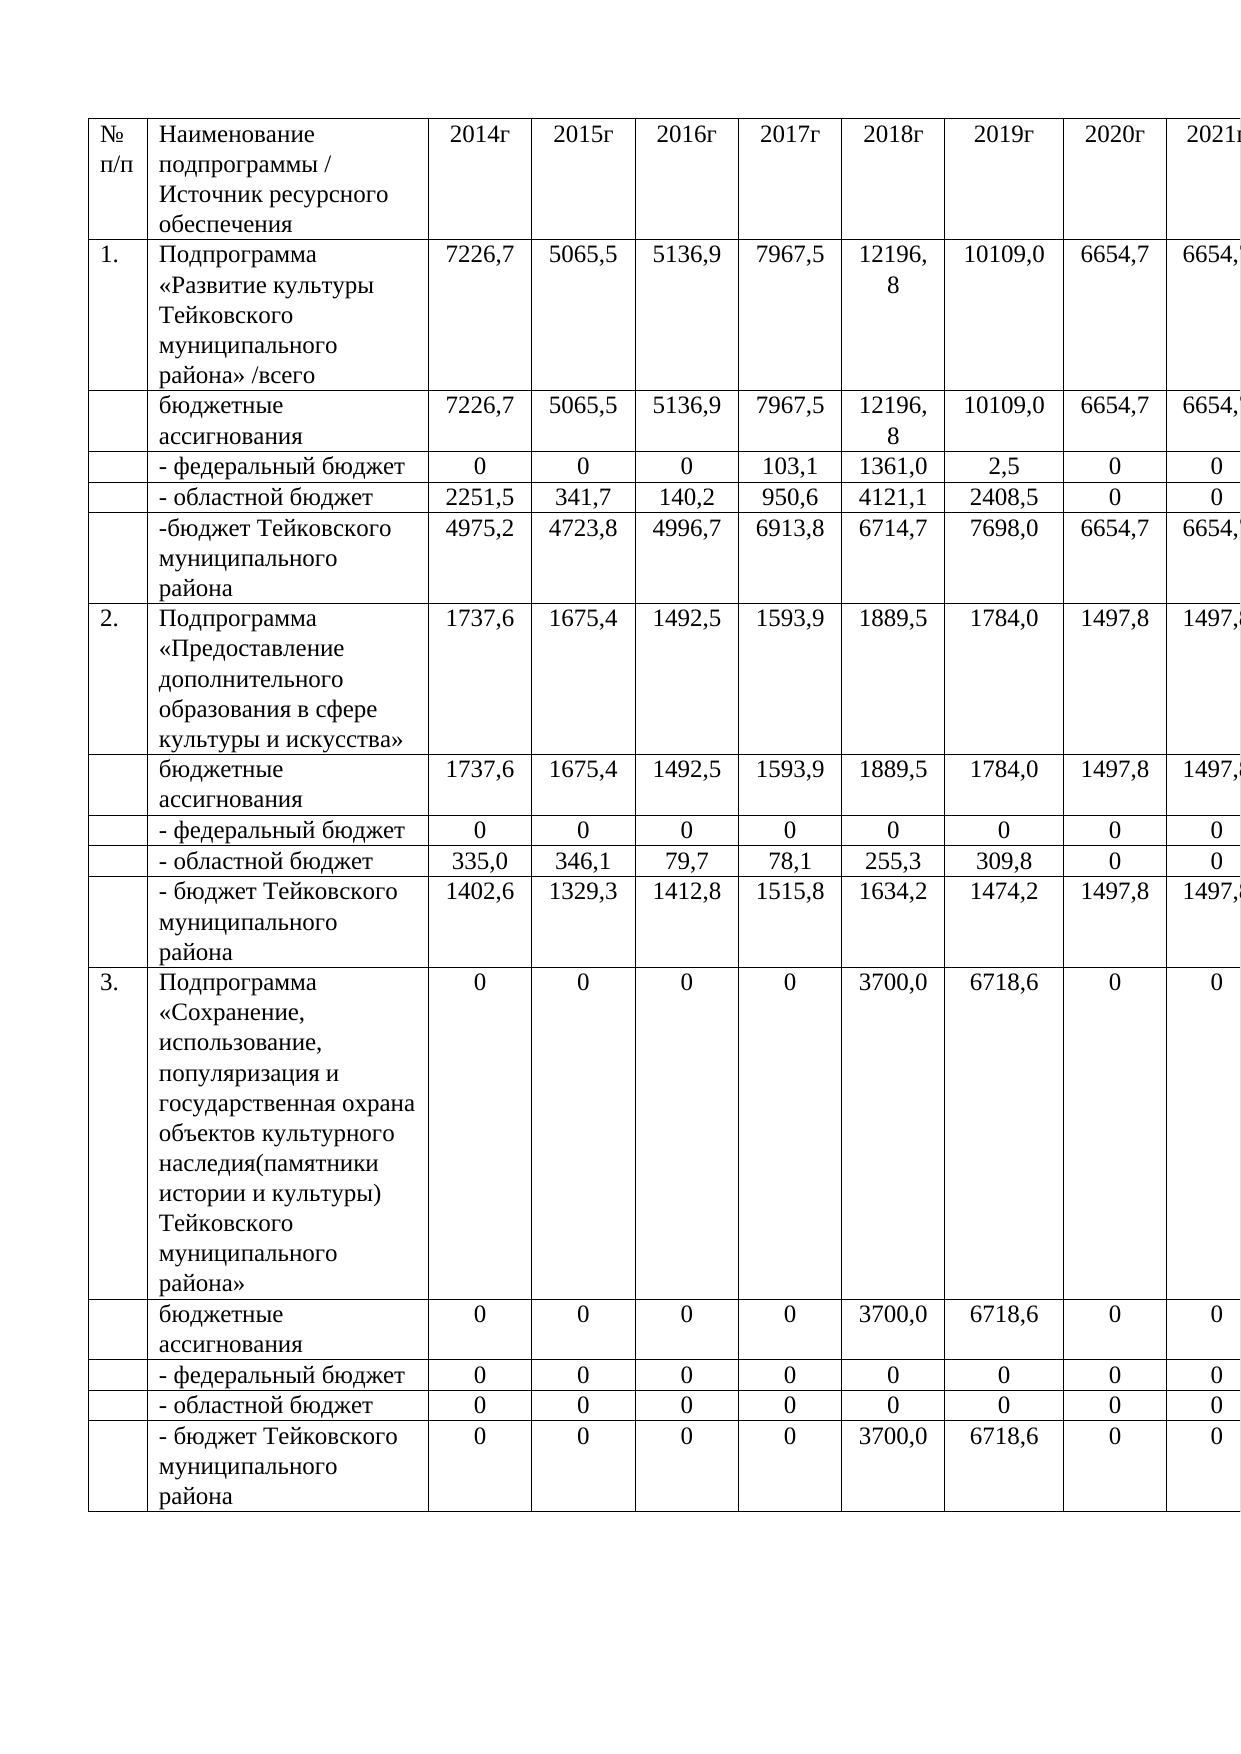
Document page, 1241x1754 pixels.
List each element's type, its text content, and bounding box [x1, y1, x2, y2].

table_cell 2. [89, 604, 147, 754]
table_cell 6718,6 [945, 1300, 1063, 1359]
table_cell [89, 755, 147, 815]
table_cell 2408,5 [945, 483, 1063, 512]
table_cell 1593,9 [739, 755, 841, 815]
table_cell [89, 1421, 147, 1511]
table_cell 2,5 [945, 452, 1063, 481]
table_cell 0 [636, 968, 738, 1298]
table_cell Подпрограмма «Предоставление дополнительного образования в сфере культуры и искусства» [148, 604, 428, 754]
table_cell бюджетные ассигнования [148, 755, 428, 815]
table_cell 0 [532, 452, 635, 481]
table_cell 4121,1 [842, 483, 944, 512]
table_cell 1784,0 [945, 604, 1063, 754]
table_cell 1784,0 [945, 755, 1063, 815]
table_header 2014г [429, 119, 531, 239]
table_cell 0 [429, 1421, 531, 1511]
table_cell 1497,8 [1167, 877, 1240, 967]
table_cell 0 [1064, 968, 1166, 1298]
table_cell 1492,5 [636, 755, 738, 815]
table_cell 0 [429, 1360, 531, 1390]
table_cell 341,7 [532, 483, 635, 512]
table_cell 6654,7 [1064, 391, 1166, 451]
table_cell 0 [429, 968, 531, 1298]
table_header №п/п [89, 119, 147, 239]
table_cell 6718,6 [945, 1421, 1063, 1511]
table_cell 10109,0 [945, 240, 1063, 390]
table_cell 1492,5 [636, 604, 738, 754]
table_cell 3700,0 [842, 1300, 944, 1359]
table_cell 12196,8 [842, 391, 944, 451]
table_cell 1675,4 [532, 755, 635, 815]
table_cell 0 [739, 1360, 841, 1390]
table_cell 6913,8 [739, 513, 841, 603]
table_cell 4996,7 [636, 513, 738, 603]
table_cell 0 [532, 1391, 635, 1420]
table_cell 140,2 [636, 483, 738, 512]
table_cell 7967,5 [739, 391, 841, 451]
table_cell 255,3 [842, 846, 944, 876]
table_cell 0 [739, 968, 841, 1298]
table_cell 0 [739, 1421, 841, 1511]
table_cell 1737,6 [429, 604, 531, 754]
table_cell 0 [1167, 1360, 1240, 1390]
table_cell 1474,2 [945, 877, 1063, 967]
table_cell [89, 1360, 147, 1390]
table_cell 0 [1064, 452, 1166, 481]
table_cell 0 [842, 816, 944, 845]
table_cell 0 [532, 1421, 635, 1511]
table_cell Подпрограмма «Сохранение, использование, популяризация и государственная охрана объектов культурного наследия(памятники истории и культуры) Тейковского муниципального района» [148, 968, 428, 1298]
table_cell 0 [532, 1360, 635, 1390]
table_cell 4975,2 [429, 513, 531, 603]
table_cell 1402,6 [429, 877, 531, 967]
table_cell Подпрограмма «Развитие культуры Тейковского муниципального района» /всего [148, 240, 428, 390]
table_cell 950,6 [739, 483, 841, 512]
table_cell 0 [1064, 816, 1166, 845]
table_cell 1515,8 [739, 877, 841, 967]
table_cell 6654,7 [1064, 513, 1166, 603]
table_cell 0 [1064, 846, 1166, 876]
table_cell 1593,9 [739, 604, 841, 754]
table_cell - бюджет Тейковского муниципального района [148, 877, 428, 967]
table_cell бюджетные ассигнования [148, 391, 428, 451]
table_cell [89, 1391, 147, 1420]
table_cell 0 [1167, 1300, 1240, 1359]
table_cell 0 [1167, 816, 1240, 845]
table_cell 79,7 [636, 846, 738, 876]
table_cell 0 [636, 1300, 738, 1359]
table_cell 1329,3 [532, 877, 635, 967]
table_cell [89, 513, 147, 603]
table_cell 0 [429, 1391, 531, 1420]
table_cell 1634,2 [842, 877, 944, 967]
table_cell -бюджет Тейковского муниципального района [148, 513, 428, 603]
table_cell - бюджет Тейковского муниципального района [148, 1421, 428, 1511]
table_cell 0 [842, 1360, 944, 1390]
table_cell [89, 1300, 147, 1359]
table_cell 0 [1064, 483, 1166, 512]
table_cell 0 [739, 1391, 841, 1420]
table_cell 3700,0 [842, 968, 944, 1298]
table_cell 5136,9 [636, 240, 738, 390]
table_cell 0 [739, 1300, 841, 1359]
table_cell 10109,0 [945, 391, 1063, 451]
table_cell 1412,8 [636, 877, 738, 967]
table_cell 0 [532, 1300, 635, 1359]
table_cell 7226,7 [429, 391, 531, 451]
table_cell 103,1 [739, 452, 841, 481]
table_cell 0 [429, 1300, 531, 1359]
table_cell 0 [945, 1391, 1063, 1420]
table_cell 1. [89, 240, 147, 390]
table_cell 5065,5 [532, 240, 635, 390]
table_cell 1497,8 [1064, 877, 1166, 967]
table_cell 0 [1064, 1391, 1166, 1420]
table_cell 335,0 [429, 846, 531, 876]
table_cell 1889,5 [842, 755, 944, 815]
table_cell 4723,8 [532, 513, 635, 603]
table_cell - федеральный бюджет [148, 1360, 428, 1390]
table_cell 0 [1167, 452, 1240, 481]
table_cell 0 [429, 816, 531, 845]
table_cell - федеральный бюджет [148, 452, 428, 481]
table_header 2017г [739, 119, 841, 239]
table_cell [89, 877, 147, 967]
table_cell - областной бюджет [148, 483, 428, 512]
table_cell 5136,9 [636, 391, 738, 451]
table_header Наименование подпрограммы / Источник ресурсного обеспечения [148, 119, 428, 239]
table_cell 5065,5 [532, 391, 635, 451]
table_cell 1675,4 [532, 604, 635, 754]
table_cell 1497,8 [1064, 755, 1166, 815]
table_cell 7698,0 [945, 513, 1063, 603]
table_cell 6714,7 [842, 513, 944, 603]
table_cell - областной бюджет [148, 846, 428, 876]
table_header 2019г [945, 119, 1063, 239]
table_header 2020г [1064, 119, 1166, 239]
table_cell 6654,7 [1167, 391, 1240, 451]
table_cell [89, 391, 147, 451]
table_cell 0 [1064, 1360, 1166, 1390]
table_cell 0 [1167, 1391, 1240, 1420]
table_cell [89, 816, 147, 845]
table_cell 0 [739, 816, 841, 845]
table_cell - областной бюджет [148, 1391, 428, 1420]
table_cell 7967,5 [739, 240, 841, 390]
table_cell 0 [945, 1360, 1063, 1390]
table_cell 3700,0 [842, 1421, 944, 1511]
table_cell 0 [636, 1421, 738, 1511]
table_cell - федеральный бюджет [148, 816, 428, 845]
table_cell 0 [945, 816, 1063, 845]
table_cell [89, 846, 147, 876]
table_cell 0 [532, 968, 635, 1298]
table_header 2016г [636, 119, 738, 239]
table_cell 0 [636, 452, 738, 481]
table_cell [89, 452, 147, 481]
table_cell 0 [636, 816, 738, 845]
table_cell 2251,5 [429, 483, 531, 512]
table_cell 1497,8 [1064, 604, 1166, 754]
table_header 2015г [532, 119, 635, 239]
table_cell 3. [89, 968, 147, 1298]
table_cell 346,1 [532, 846, 635, 876]
table_cell [89, 483, 147, 512]
table_cell 0 [636, 1360, 738, 1390]
table_cell 1497,8 [1167, 604, 1240, 754]
table_cell 1737,6 [429, 755, 531, 815]
table_cell 0 [532, 816, 635, 845]
table_cell бюджетные ассигнования [148, 1300, 428, 1359]
table_cell 0 [1167, 846, 1240, 876]
table_cell 6654,7 [1167, 240, 1240, 390]
table_cell 6718,6 [945, 968, 1063, 1298]
table_cell 0 [842, 1391, 944, 1420]
table_cell 0 [1167, 968, 1240, 1298]
table_cell 6654,7 [1167, 513, 1240, 603]
table_cell 0 [1167, 483, 1240, 512]
table_cell 0 [636, 1391, 738, 1420]
table_cell 6654,7 [1064, 240, 1166, 390]
table_cell 12196,8 [842, 240, 944, 390]
table_header 2021г [1167, 119, 1240, 239]
table_cell 0 [1064, 1300, 1166, 1359]
table_cell 0 [1064, 1421, 1166, 1511]
table_cell 78,1 [739, 846, 841, 876]
table_header 2018г [842, 119, 944, 239]
table_cell 0 [429, 452, 531, 481]
table_cell 7226,7 [429, 240, 531, 390]
table_cell 309,8 [945, 846, 1063, 876]
table_cell 0 [1167, 1421, 1240, 1511]
table_cell 1361,0 [842, 452, 944, 481]
table_cell 1889,5 [842, 604, 944, 754]
table_cell 1497,8 [1167, 755, 1240, 815]
